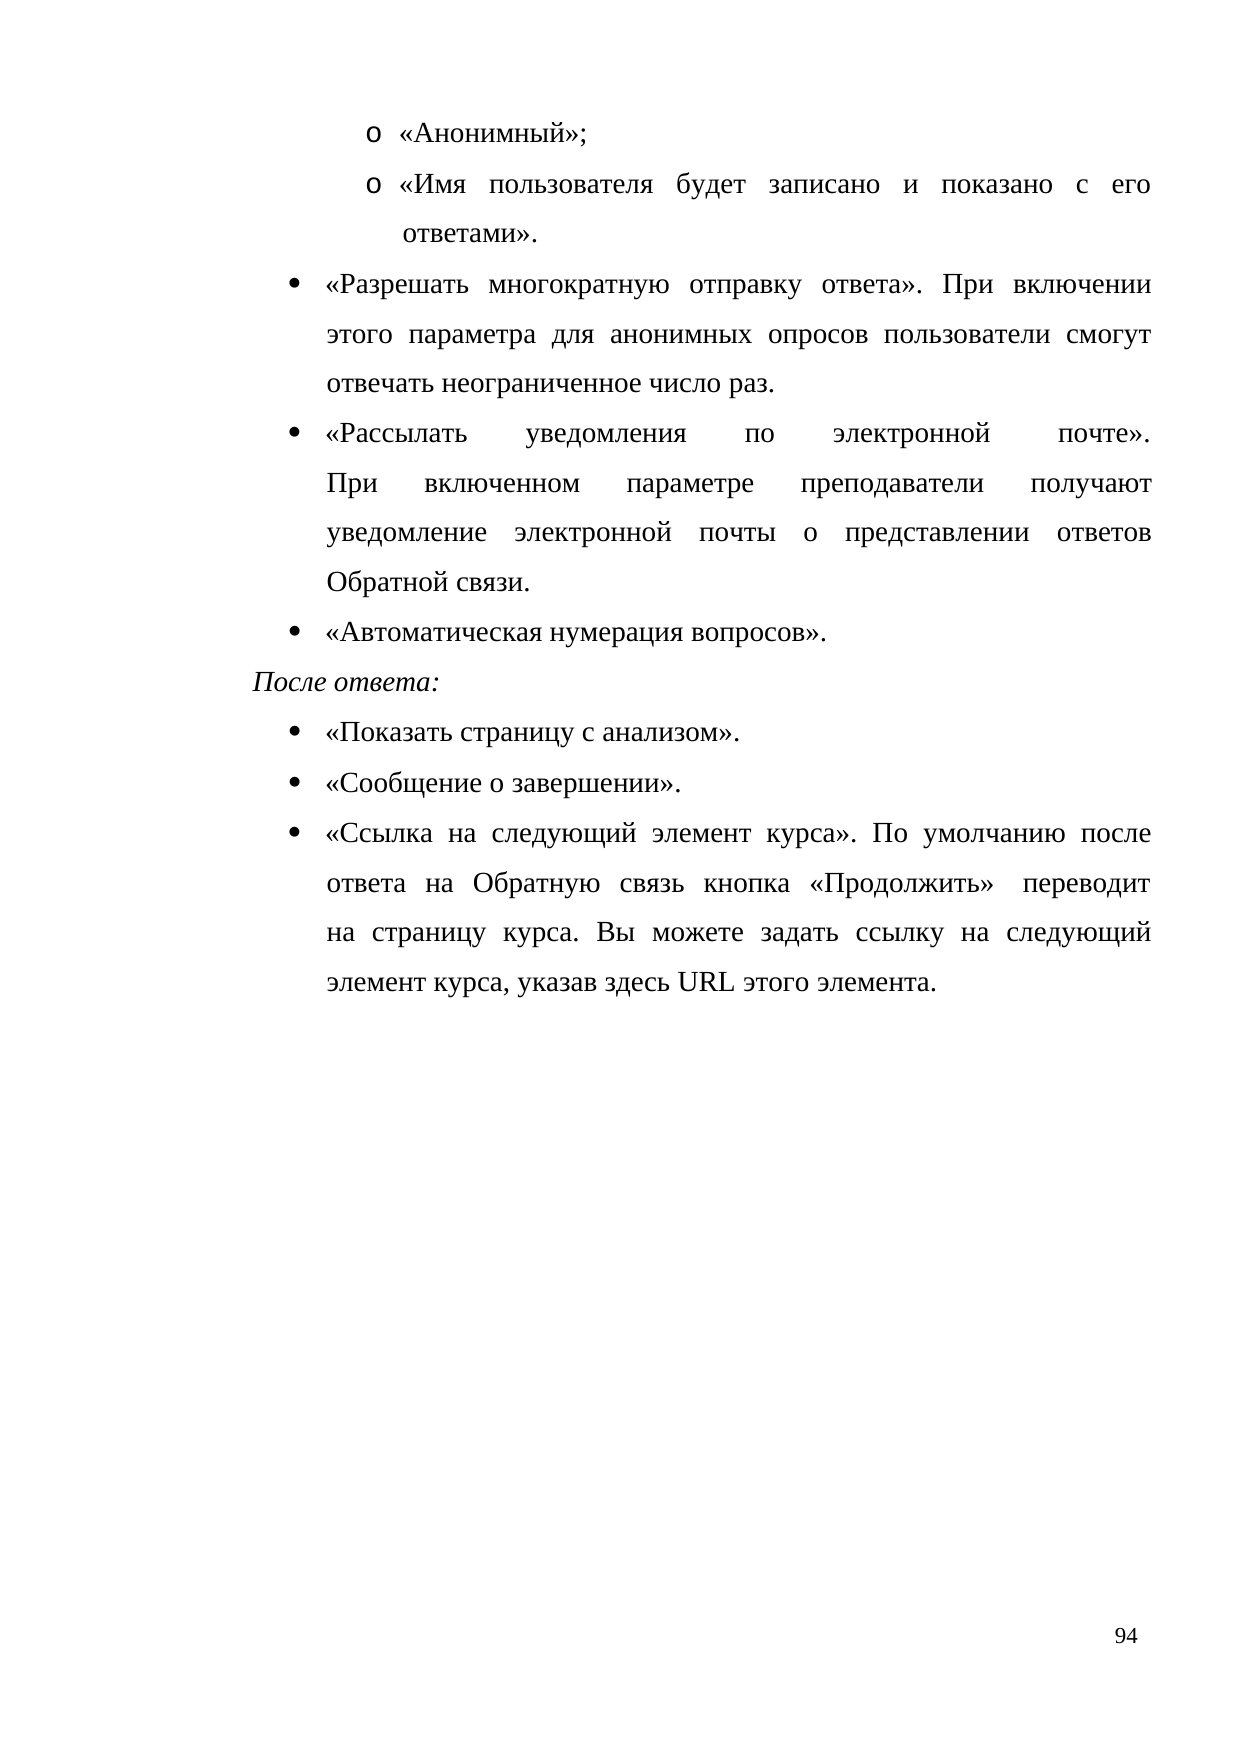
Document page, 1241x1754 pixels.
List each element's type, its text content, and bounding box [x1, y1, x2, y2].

text После ответа: [252, 664, 1163, 698]
list «Разрешать многократную отправку ответа». При включении этого параметра для анонимных опросов пользователи смогут отвечать неограниченное число раз. [289, 266, 1152, 399]
list «Имя пользователя будет записано и показано с его ответами». [365, 166, 1152, 249]
list «Сообщение о завершении». [289, 765, 1163, 798]
list «Ссылка на следующий элемент курса». По умолчанию после ответа на Обратную связь кнопка «Продолжить» переводит на страницу курса. Вы можете задать ссылку на следующий элемент курса, указав здесь URL этого элемента. [289, 815, 1152, 998]
list «Автоматическая нумерация вопросов». [289, 614, 1163, 648]
list «Показать страницу с анализом». [289, 714, 1163, 748]
list «Анонимный»; [365, 115, 1163, 151]
list «Рассылать уведомления по электронной почте». При включенном параметре преподаватели получают уведомление электронной почты о представлении ответов Обратной связи. [289, 415, 1152, 598]
